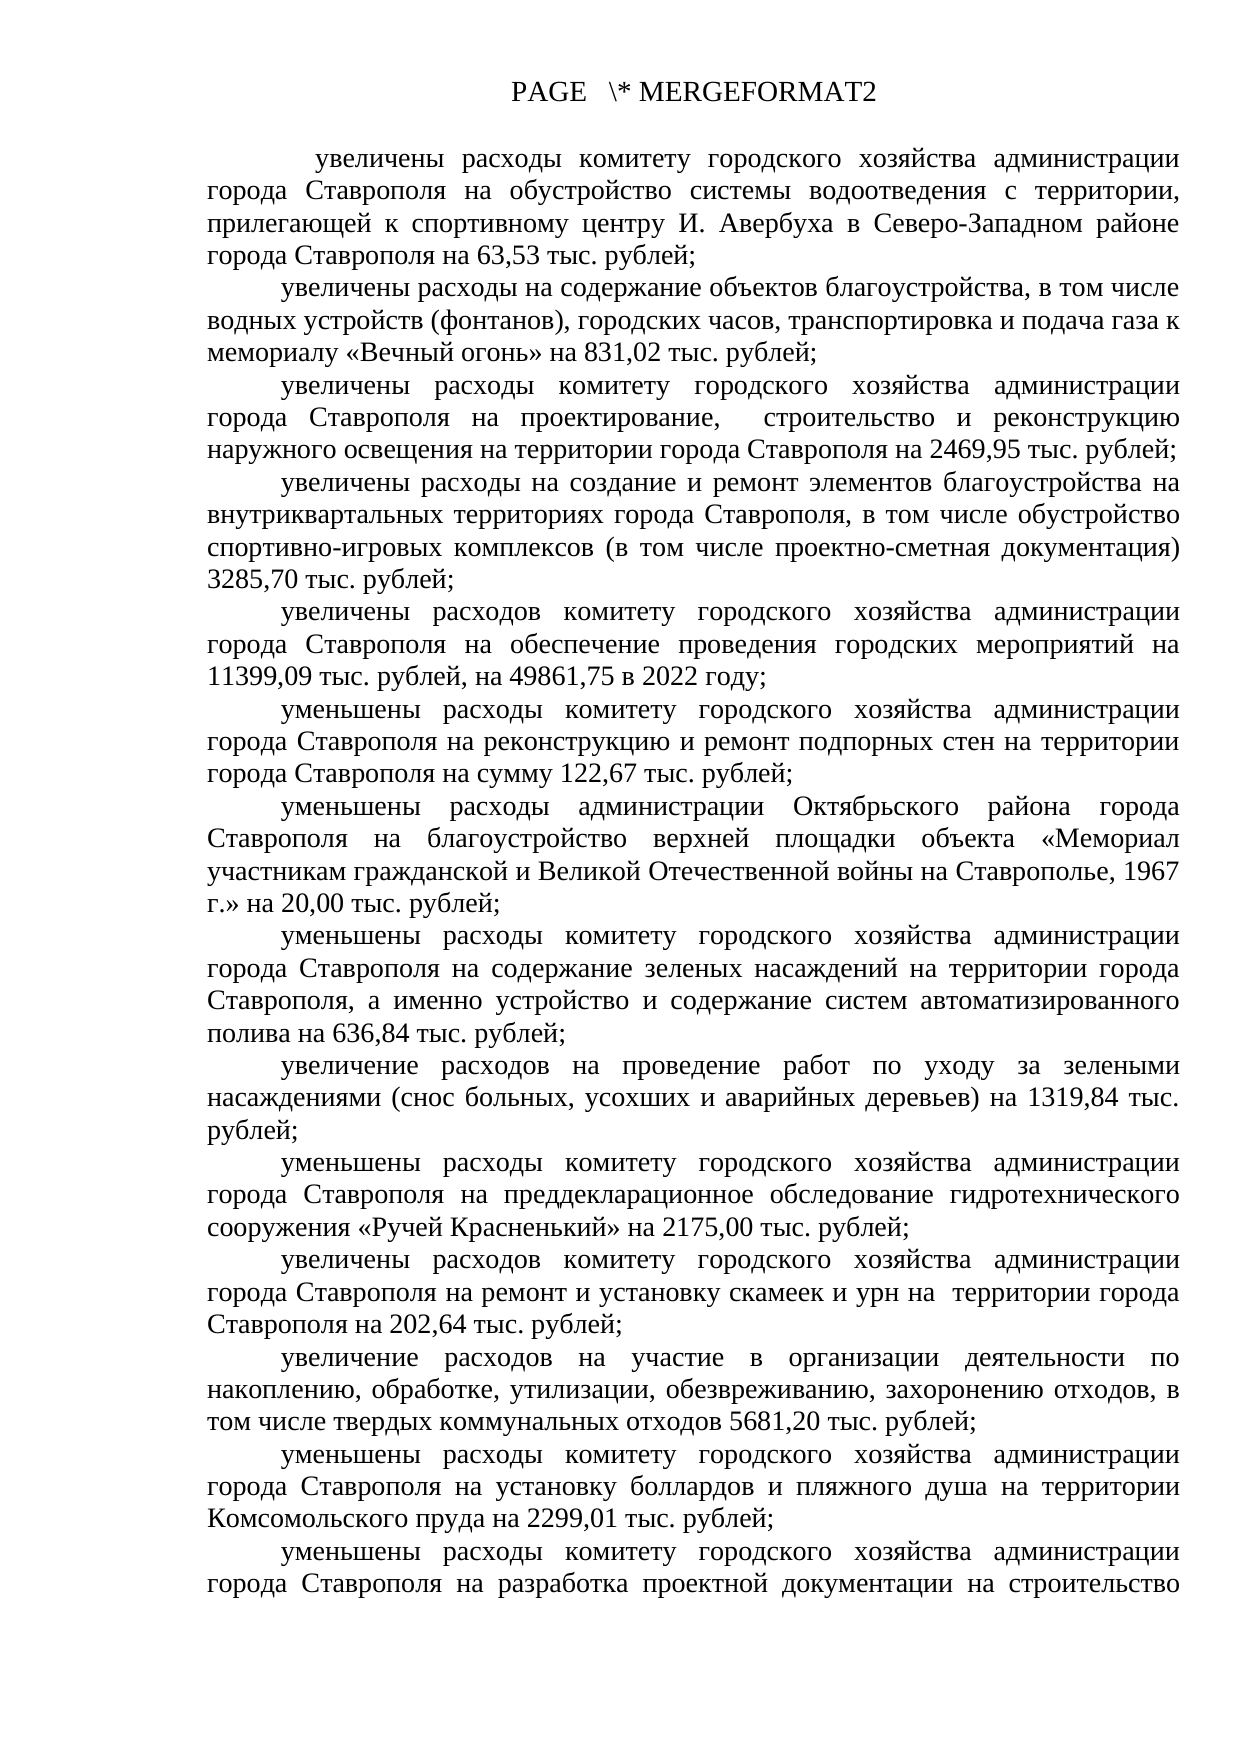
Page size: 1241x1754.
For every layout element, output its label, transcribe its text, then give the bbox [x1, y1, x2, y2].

text уменьшены расходы администрации Октябрьского района города Ставрополя на благоустройство верхней площадки объекта «Мемориал участникам гражданской и Великой Отечественной войны на Ставрополье, 1967 г.» на 20,00 тыс. рублей; [207, 789, 1181, 918]
text увеличены расходы комитету городского хозяйства администрации города Ставрополя на обустройство системы водоотведения с территории, прилегающей к спортивному центру И. Авербуха в Северо-Западном районе города Ставрополя на 63,53 тыс. рублей; [207, 141, 1181, 271]
text увеличены расходов комитету городского хозяйства администрации города Ставрополя на обеспечение проведения городских мероприятий на 11399,09 тыс. рублей, на 49861,75 в 2022 году; [207, 594, 1181, 692]
text уменьшены расходы комитету городского хозяйства администрации города Ставрополя на содержание зеленых насаждений на территории города Ставрополя, а именно устройство и содержание систем автоматизированного полива на 636,84 тыс. рублей; [207, 918, 1181, 1048]
text увеличены расходов комитету городского хозяйства администрации города Ставрополя на ремонт и установку скамеек и урн на территории города Ставрополя на 202,64 тыс. рублей; [207, 1242, 1181, 1339]
text увеличены расходы комитету городского хозяйства администрации города Ставрополя на проектирование, строительство и реконструкцию наружного освещения на территории города Ставрополя на 2469,95 тыс. рублей; [207, 368, 1181, 465]
text увеличение расходов на участие в организации деятельности по накоплению, обработке, утилизации, обезвреживанию, захоронению отходов, в том числе твердых коммунальных отходов 5681,20 тыс. рублей; [207, 1339, 1181, 1437]
text уменьшены расходы комитету городского хозяйства администрации города Ставрополя на преддекларационное обследование гидротехнического сооружения «Ручей Красненький» на 2175,00 тыс. рублей; [207, 1145, 1181, 1242]
text увеличены расходы на содержание объектов благоустройства, в том числе водных устройств (фонтанов), городских часов, транспортировка и подача газа к мемориалу «Вечный огонь» на 831,02 тыс. рублей; [207, 271, 1181, 368]
text уменьшены расходы комитету городского хозяйства администрации города Ставрополя на установку боллардов и пляжного душа на территории Комсомольского пруда на 2299,01 тыс. рублей; [207, 1437, 1181, 1534]
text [207, 1534, 1181, 1599]
text увеличение расходов на проведение работ по уходу за зелеными насаждениями (снос больных, усохших и аварийных деревьев) на 1319,84 тыс. рублей; [207, 1048, 1181, 1145]
text увеличены расходы на создание и ремонт элементов благоустройства на внутриквартальных территориях города Ставрополя, в том числе обустройство спортивно-игровых комплексов (в том числе проектно-сметная документация) 3285,70 тыс. рублей; [207, 465, 1181, 594]
text уменьшены расходы комитету городского хозяйства администрации города Ставрополя на реконструкцию и ремонт подпорных стен на территории города Ставрополя на сумму 122,67 тыс. рублей; [207, 692, 1181, 789]
